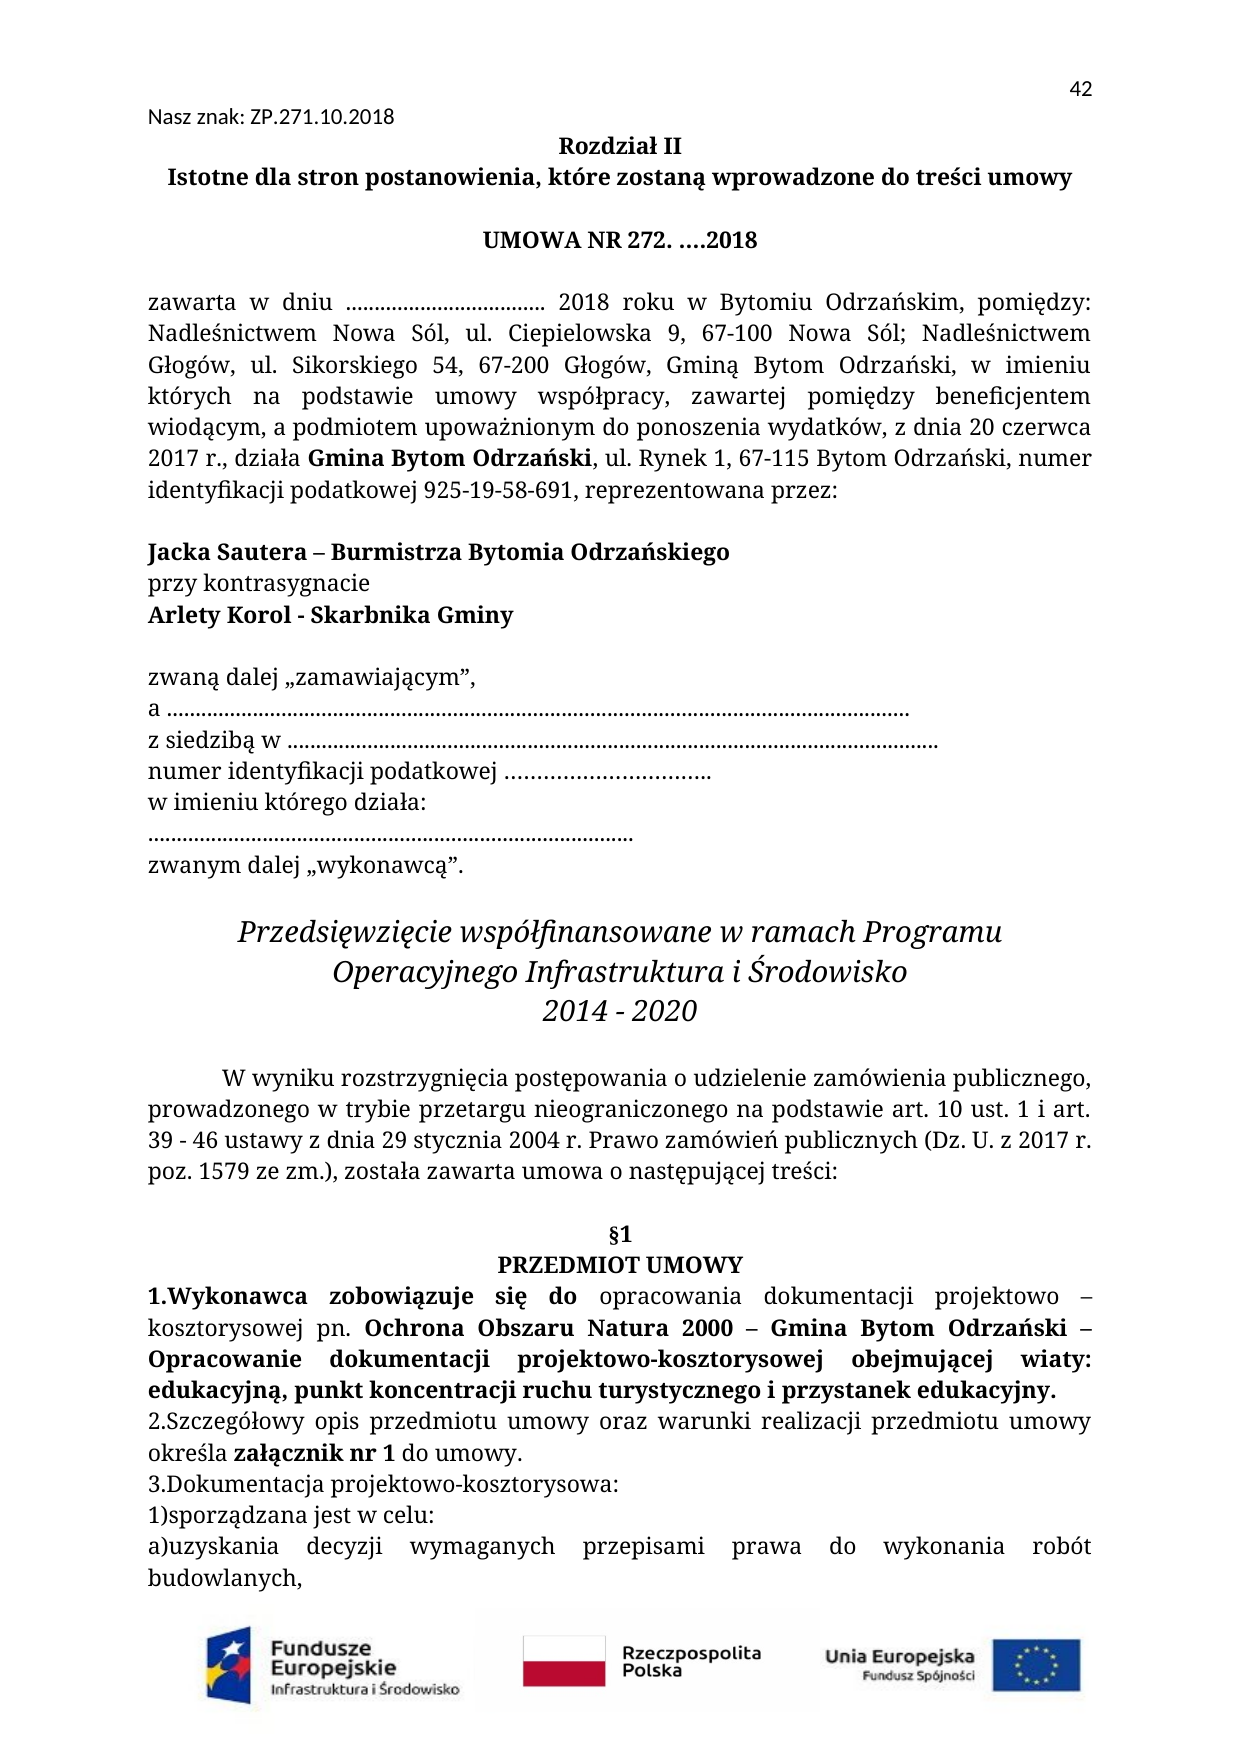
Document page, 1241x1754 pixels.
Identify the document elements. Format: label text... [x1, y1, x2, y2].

text 2.Szczegółowy opis przedmiotu umowy oraz warunki realizacji przedmiotu umowy określa załącznik nr 1 do umowy. [148, 1405, 1092, 1468]
text UMOWA NR 272. ….2018 [148, 224, 1092, 255]
text ..................................................................................... [148, 817, 1092, 849]
text 3.Dokumentacja projektowo-kosztorysowa: [148, 1468, 1092, 1499]
text zawarta w dniu ................................... 2018 roku w Bytomiu Odrzańskim, pomiędzy: Nadleśnictwem Nowa Sól, ul. Ciepielowska 9, 67-100 Nowa Sól; Nadleśnictwem Głogów, ul. Sikorskiego 54, 67-200 Głogów, Gminą Bytom Odrzański, w imieniu których na podstawie umowy współpracy, zawartej pomiędzy beneficjentem wiodącym, a podmiotem upoważnionym do ponoszenia wydatków, z dnia 20 czerwca 2017 r., działa Gmina Bytom Odrzański, ul. Rynek 1, 67-115 Bytom Odrzański, numer identyfikacji podatkowej 925-19-58-691, reprezentowana przez: [148, 286, 1092, 505]
text PRZEDMIOT UMOWY [148, 1249, 1092, 1280]
text Przedsięwzięcie współfinansowane w ramach Programu Operacyjnego Infrastruktura i Środowisko [148, 911, 1092, 991]
text a)uzyskania decyzji wymaganych przepisami prawa do wykonania robót budowlanych, [148, 1530, 1092, 1593]
text przy kontrasygnacie [148, 567, 1092, 599]
text zwanym dalej „wykonawcą”. [148, 849, 1092, 880]
text Rozdział II [148, 130, 1092, 161]
text Istotne dla stron postanowienia, które zostaną wprowadzone do treści umowy [148, 161, 1092, 192]
text Arlety Korol - Skarbnika Gminy [148, 599, 1092, 630]
text Jacka Sautera – Burmistrza Bytomia Odrzańskiego [148, 536, 1092, 567]
text W wyniku rozstrzygnięcia postępowania o udzielenie zamówienia publicznego, prowadzonego w trybie przetargu nieograniczonego na podstawie art. 10 ust. 1 i art. 39 - 46 ustawy z dnia 29 stycznia 2004 r. Prawo zamówień publicznych (Dz. U. z 2017 r. poz. 1579 ze zm.), została zawarta umowa o następującej treści: [148, 1061, 1092, 1186]
text zwaną dalej „zamawiającym”, [148, 661, 1092, 692]
picture [173, 1583, 1114, 1754]
text 2014 - 2020 [148, 991, 1092, 1030]
text z siedzibą w .................................................................................................................. [148, 724, 1092, 755]
text 1.Wykonawca zobowiązuje się do opracowania dokumentacji projektowo – kosztorysowej pn. Ochrona Obszaru Natura 2000 – Gmina Bytom Odrzański – Opracowanie dokumentacji projektowo-kosztorysowej obejmującej wiaty: edukacyjną, punkt koncentracji ruchu turystycznego i przystanek edukacyjny. [148, 1280, 1092, 1405]
text §1 [148, 1218, 1092, 1249]
text 1)sporządzana jest w celu: [148, 1499, 1092, 1530]
text numer identyfikacji podatkowej ………………………….. [148, 755, 1092, 786]
text a .................................................................................................................................. [148, 692, 1092, 724]
text w imieniu którego działa: [148, 786, 1092, 817]
